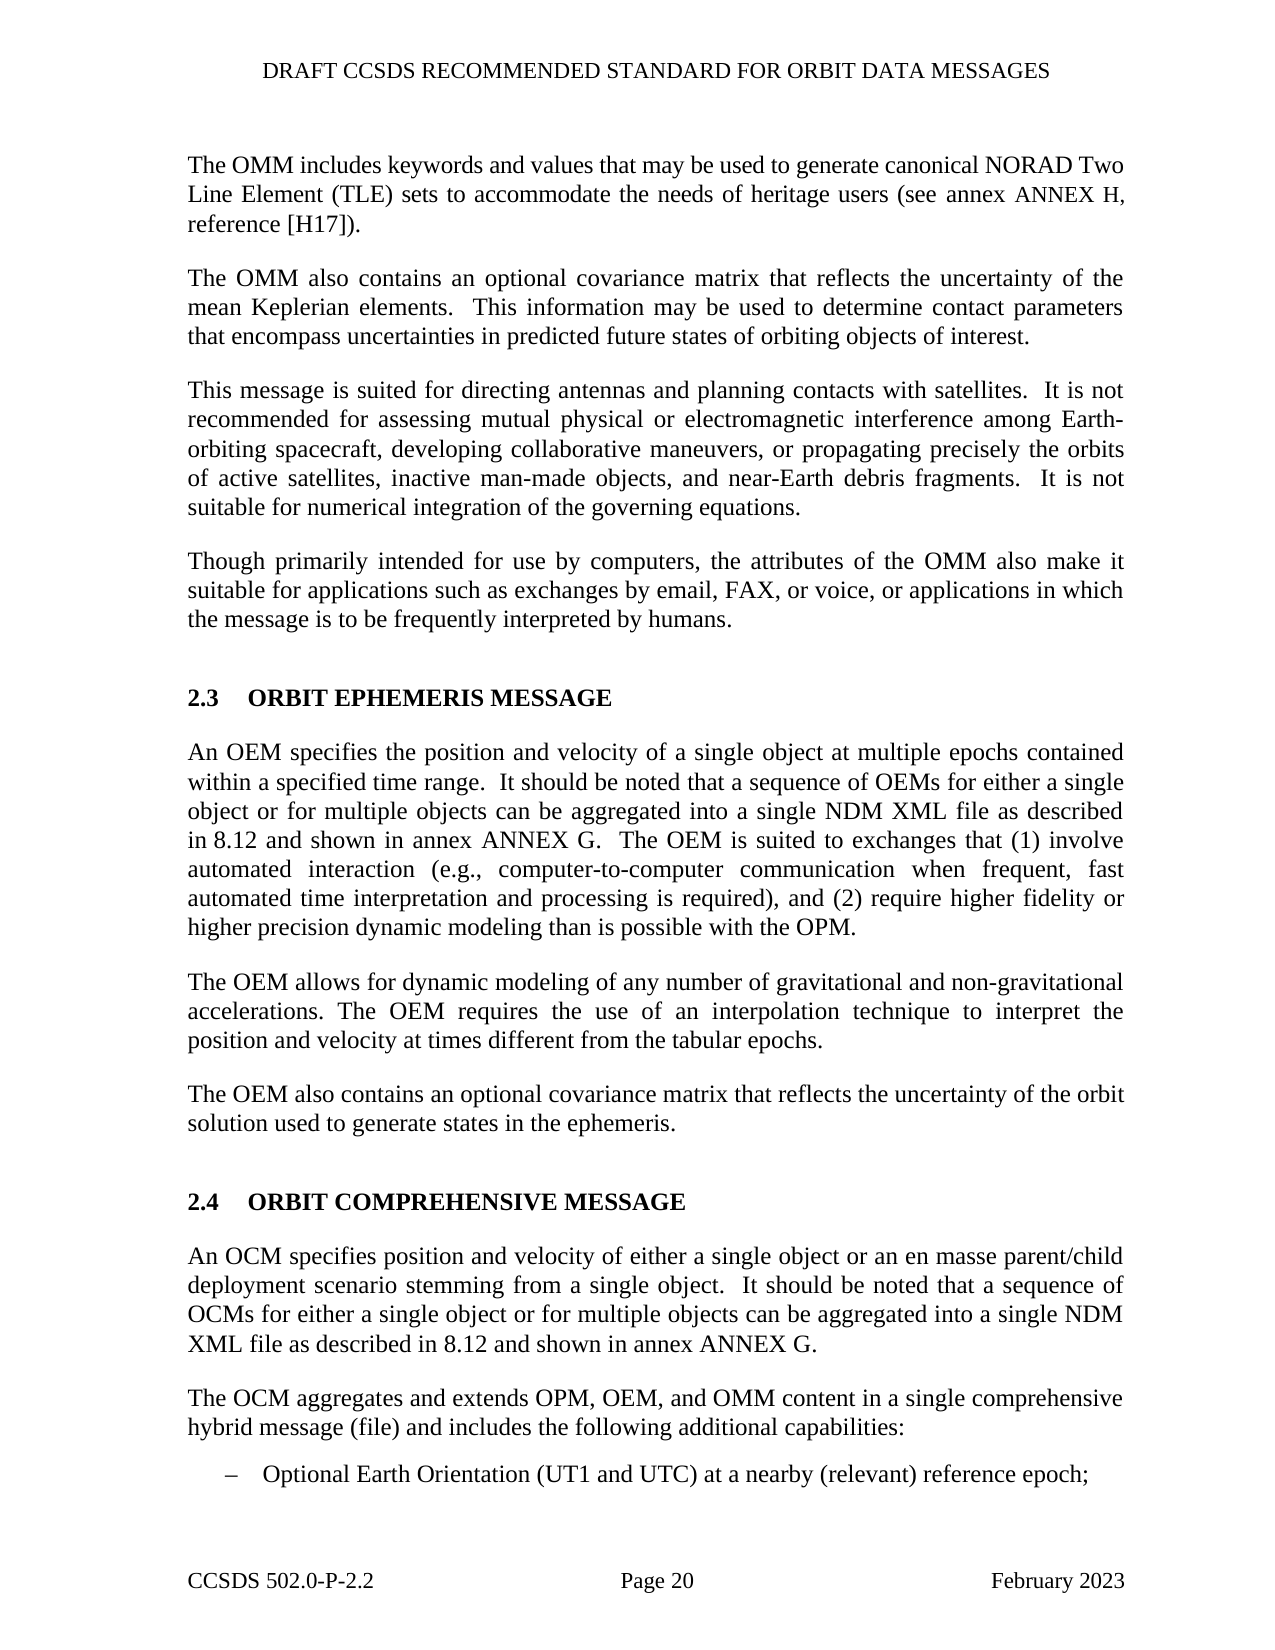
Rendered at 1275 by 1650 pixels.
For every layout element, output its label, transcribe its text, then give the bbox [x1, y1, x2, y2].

list Optional Earth Orientation (UT1 and UTC) at a nearby (relevant) reference epoch; [225, 1459, 1125, 1488]
text An OCM specifies position and velocity of either a single object or an en masse parent/child deployment scenario stemming from a single object. It should be noted that a sequence of OCMs for either a single object or for multiple objects can be aggregated into a single NDM XML file as described in 8.12 and shown in annex G. [187, 1241, 1125, 1357]
subtitle orbit Ephemeris Message [187, 683, 1125, 712]
text The OMM also contains an optional covariance matrix that reflects the uncertainty of the mean Keplerian elements. This information may be used to determine contact parameters that encompass uncertainties in predicted future states of orbiting objects of interest. [187, 262, 1125, 350]
subtitle Orbit Comprehensive Message [187, 1187, 1125, 1216]
text The OEM allows for dynamic modeling of any number of gravitational and non-gravitational accelerations. The OEM requires the use of an interpolation technique to interpret the position and velocity at times different from the tabular epochs. [187, 966, 1125, 1054]
text An OEM specifies the position and velocity of a single object at multiple epochs contained within a specified time range. It should be noted that a sequence of OEMs for either a single object or for multiple objects can be aggregated into a single NDM XML file as described in 8.12 and shown in annex G. The OEM is suited to exchanges that (1) involve automated interaction (e.g., computer-to-computer communication when frequent, fast automated time interpretation and processing is required), and (2) require higher fidelity or higher precision dynamic modeling than is possible with the OPM. [187, 737, 1125, 941]
text The OMM includes keywords and values that may be used to generate canonical NORAD Two Line Element (TLE) sets to accommodate the needs of heritage users (see annex H, reference [H3]). [187, 150, 1125, 237]
text Though primarily intended for use by computers, the attributes of the OMM also make it suitable for applications such as exchanges by email, FAX, or voice, or applications in which the message is to be frequently interpreted by humans. [187, 546, 1125, 633]
text The OCM aggregates and extends OPM, OEM, and OMM content in a single comprehensive hybrid message (file) and includes the following additional capabilities: [187, 1382, 1125, 1441]
text This message is suited for directing antennas and planning contacts with satellites. It is not recommended for assessing mutual physical or electromagnetic interference among Earth-orbiting spacecraft, developing collaborative maneuvers, or propagating precisely the orbits of active satellites, inactive man-made objects, and near-Earth debris fragments. It is not suitable for numerical integration of the governing equations. [187, 375, 1125, 521]
text The OEM also contains an optional covariance matrix that reflects the uncertainty of the orbit solution used to generate states in the ephemeris. [187, 1079, 1125, 1137]
